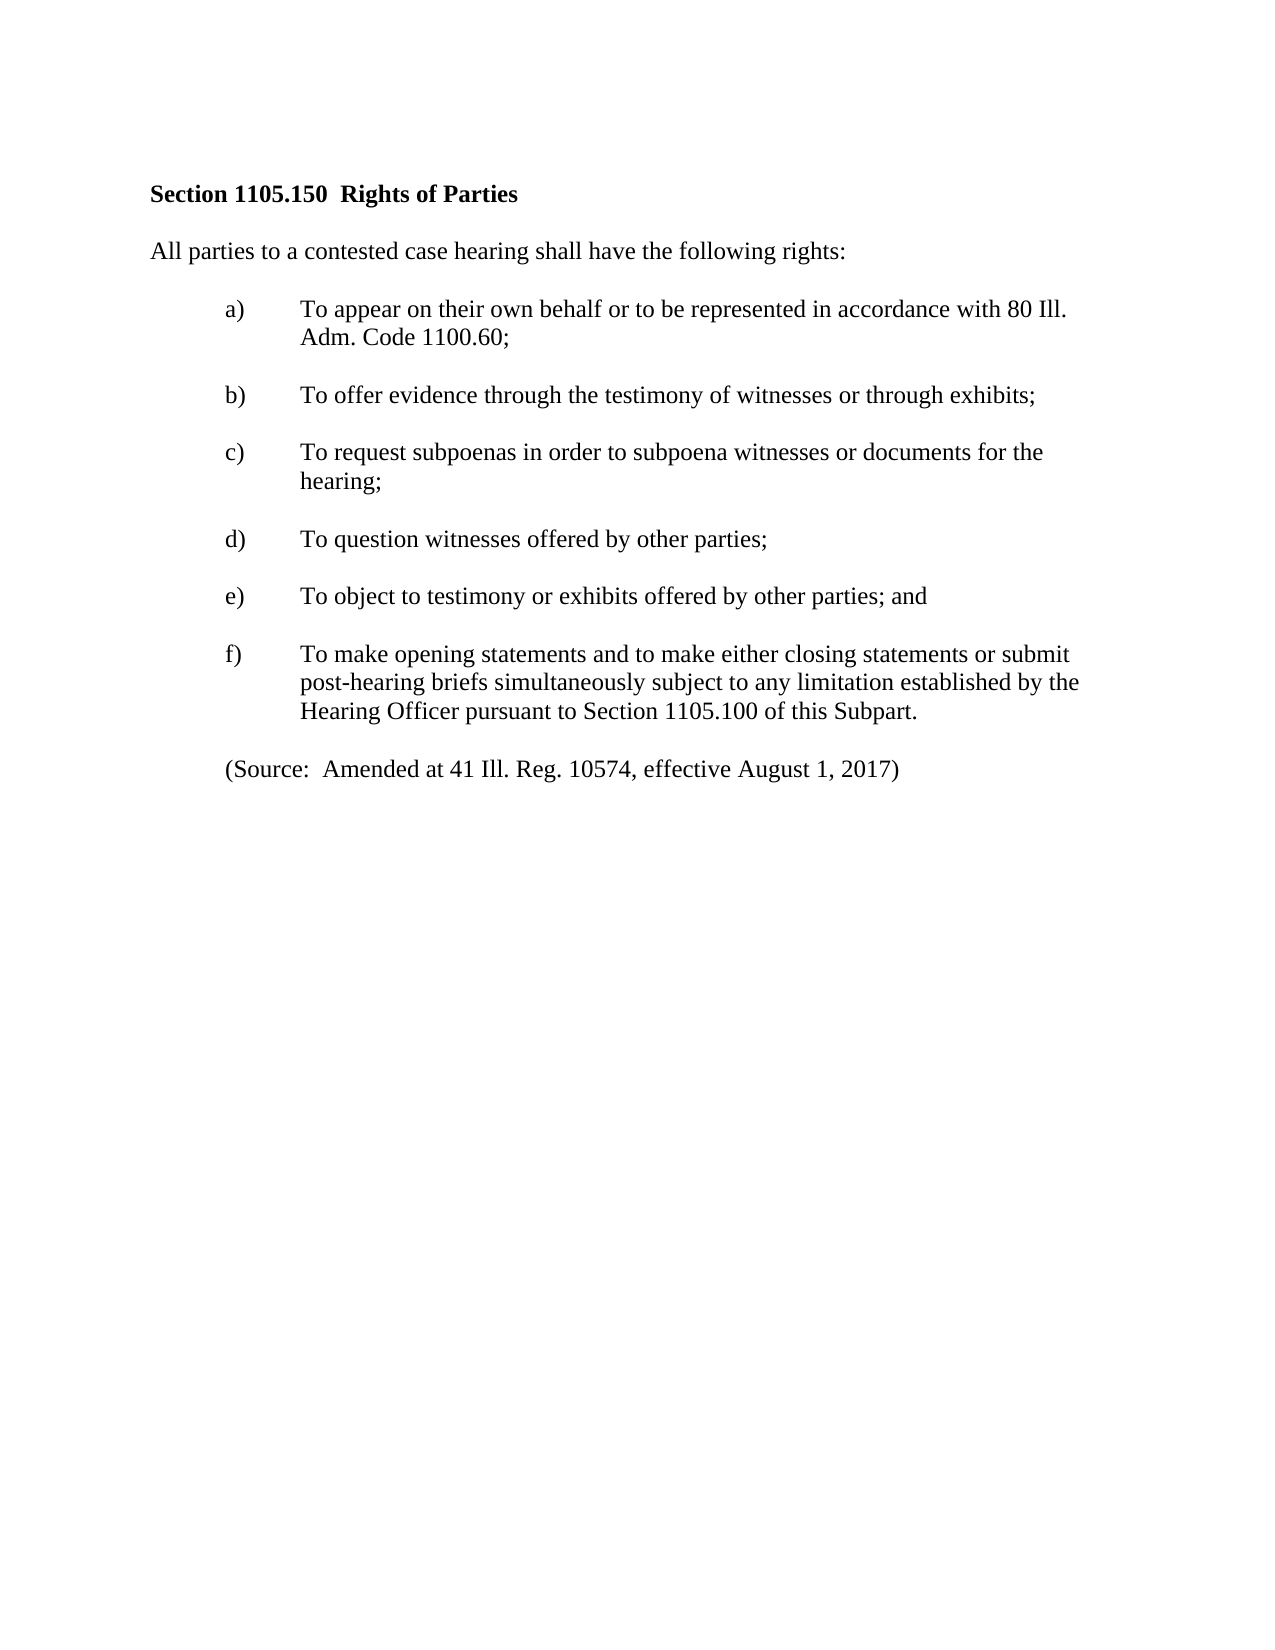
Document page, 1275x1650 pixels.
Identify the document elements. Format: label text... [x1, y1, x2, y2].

text d) To question witnesses offered by other parties; [225, 524, 1125, 552]
text e) To object to testimony or exhibits offered by other parties; and [225, 581, 1125, 610]
text a) To appear on their own behalf or to be represented in accordance with 80 Ill. Adm. Code 1100.60; [225, 294, 1125, 351]
text Section 1105.150 Rights of Parties [150, 179, 1125, 207]
text c) To request subpoenas in order to subpoena witnesses or documents for the hearing; [225, 437, 1125, 495]
text (Source: Amended at 41 Ill. Reg. 10574, effective August 1, 2017) [225, 754, 1125, 782]
text All parties to a contested case hearing shall have the following rights: [150, 236, 1125, 265]
text f) To make opening statements and to make either closing statements or submit post-hearing briefs simultaneously subject to any limitation established by the Hearing Officer pursuant to Section 1105.100 of this Subpart. [225, 639, 1125, 725]
text b) To offer evidence through the testimony of witnesses or through exhibits; [225, 380, 1125, 409]
